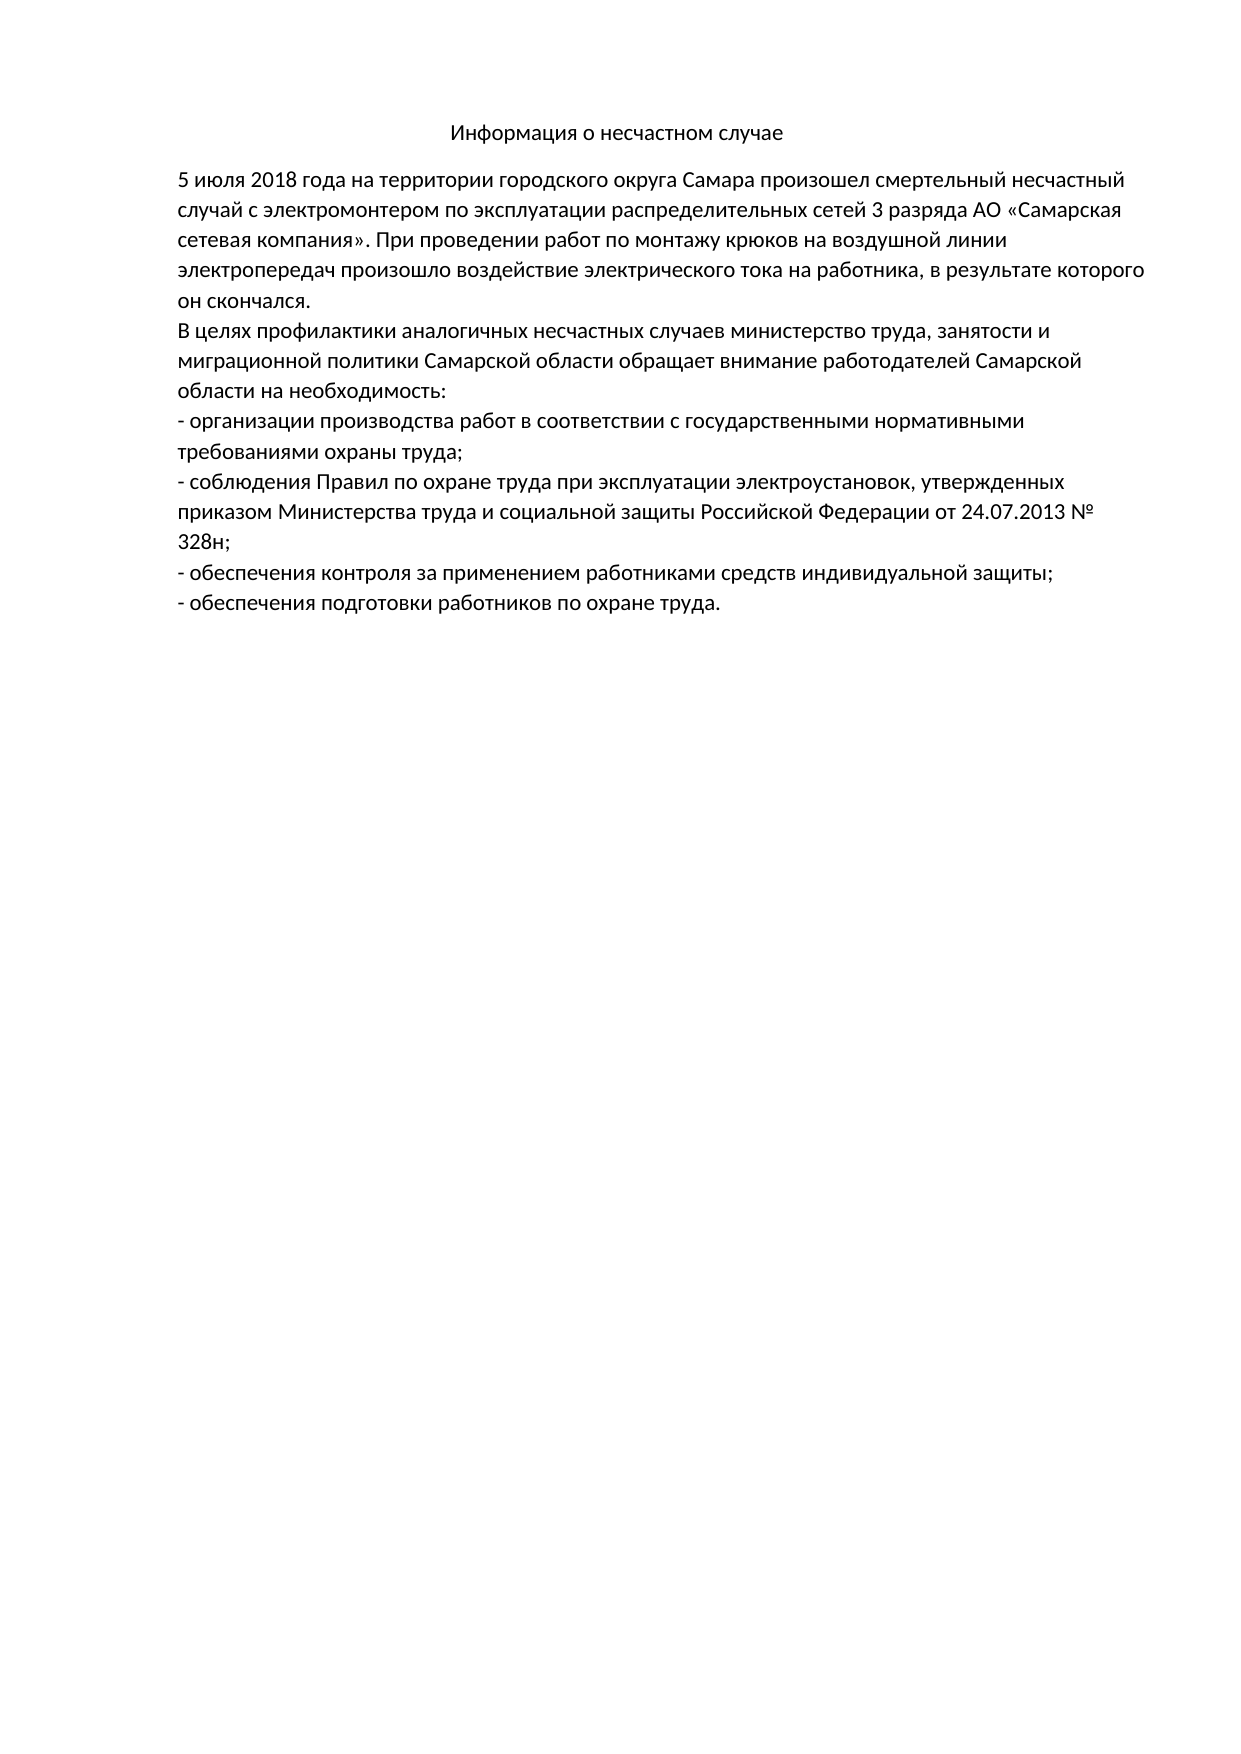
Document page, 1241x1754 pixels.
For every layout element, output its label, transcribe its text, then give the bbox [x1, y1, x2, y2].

text - соблюдения Правил по охране труда при эксплуатации электроустановок, утвержденных приказом Министерства труда и социальной защиты Российской Федерации от 24.07.2013 № 328н; [177, 467, 1152, 556]
text Информация о несчастном случае [177, 118, 1152, 146]
text В целях профилактики аналогичных несчастных случаев министерство труда, занятости и миграционной политики Самарской области обращает внимание работодателей Самарской области на необходимость: [177, 316, 1152, 404]
text 5 июля 2018 года на территории городского округа Самара произошел смертельный несчастный случай с электромонтером по эксплуатации распределительных сетей 3 разряда АО «Самарская сетевая компания». При проведении работ по монтажу крюков на воздушной линии электропередач произошло воздействие электрического тока на работника, в результате которого он скончался. [177, 165, 1152, 314]
text - обеспечения подготовки работников по охране труда. [177, 588, 1152, 616]
text - организации производства работ в соответствии с государственными нормативными требованиями охраны труда; [177, 407, 1152, 465]
text - обеспечения контроля за применением работниками средств индивидуальной защиты; [177, 558, 1152, 586]
